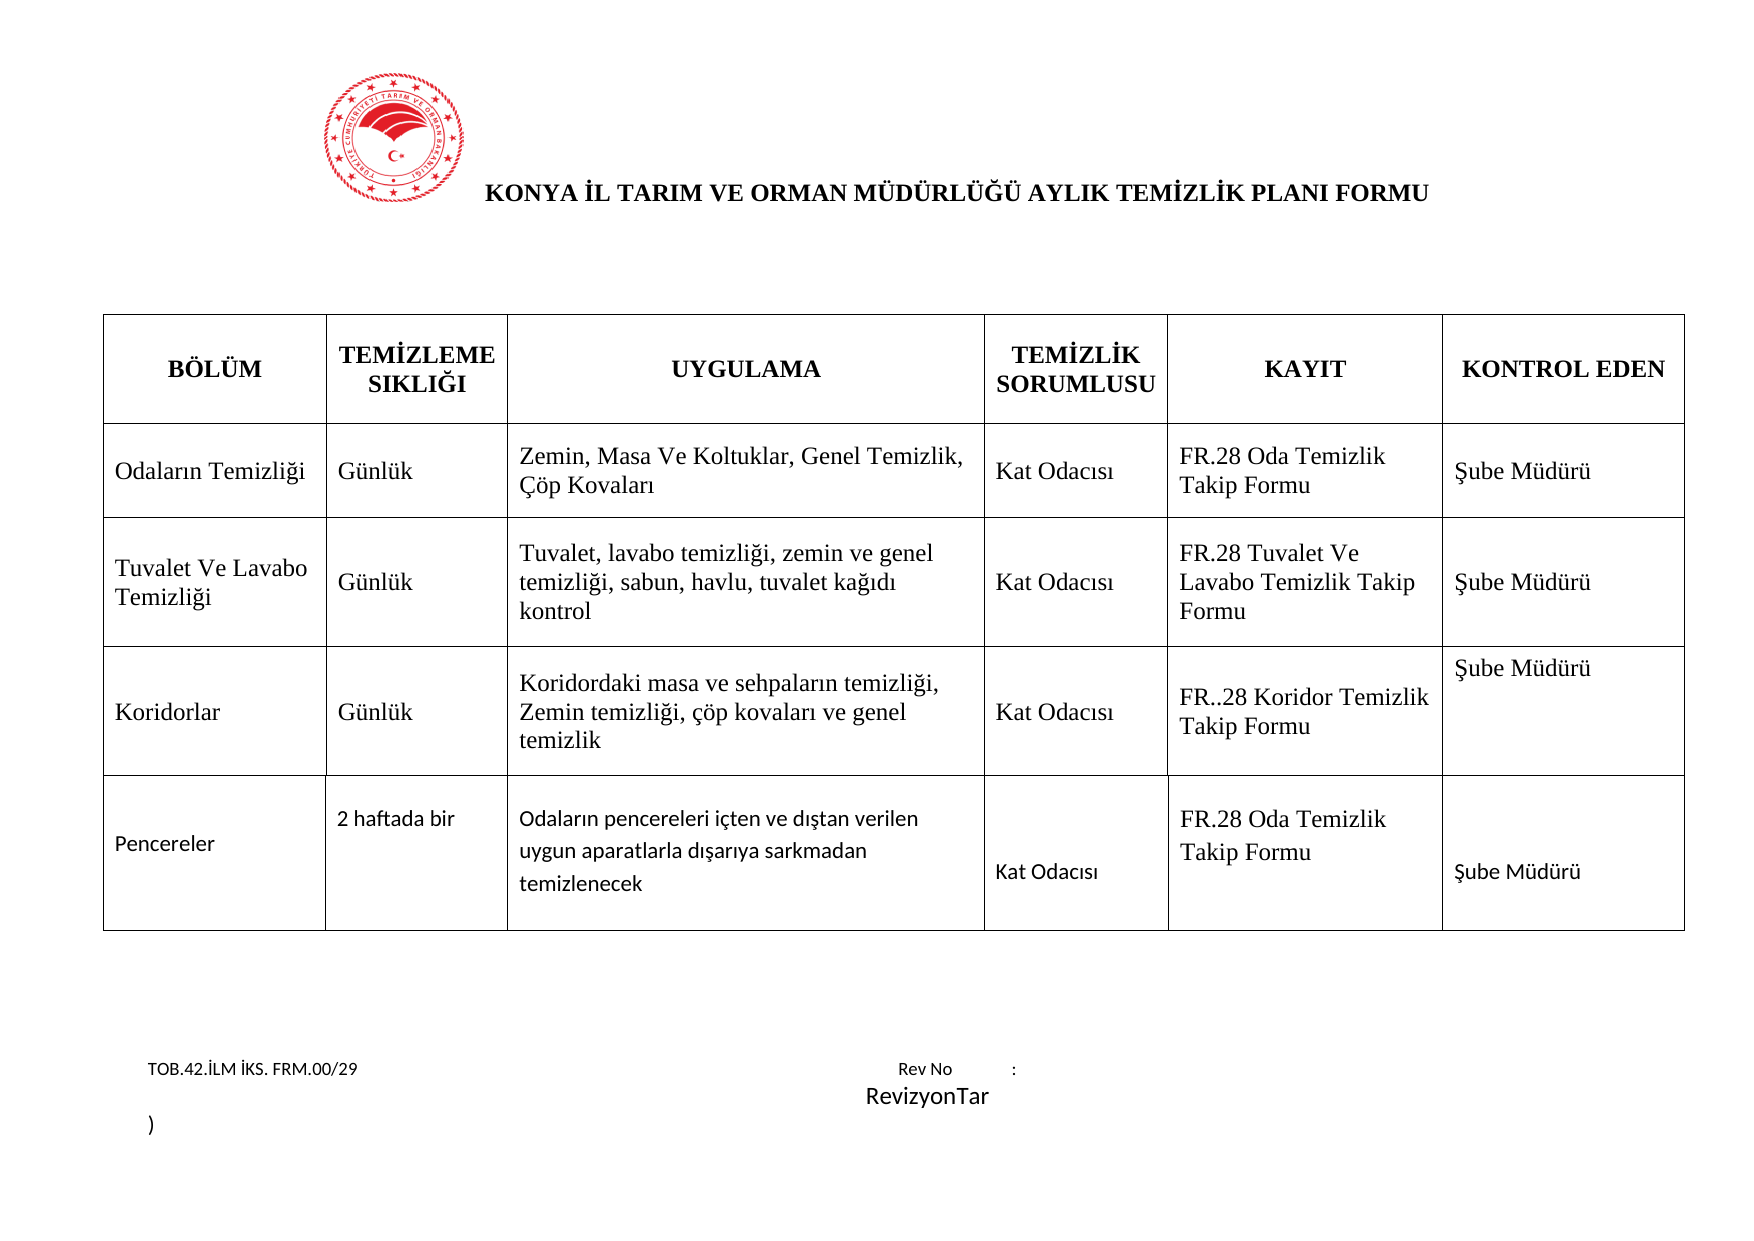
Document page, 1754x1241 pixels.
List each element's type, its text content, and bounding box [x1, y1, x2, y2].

table_header TEMİZLİK SORUMLUSU [985, 315, 1167, 423]
table_header BÖLÜM [104, 315, 326, 423]
table_cell Odaların pencereleri içten ve dıştan verilen uygun aparatlarla dışarıya sarkmadan temizlenecek [508, 776, 984, 930]
table_header KONTROL EDEN [1443, 315, 1684, 423]
table_cell Günlük [327, 424, 507, 517]
table_cell Kat Odacısı [985, 647, 1167, 775]
table_header KAYIT [1168, 315, 1442, 423]
table_cell Odaların Temizliği [104, 424, 326, 517]
table_cell Günlük [327, 518, 507, 646]
table_cell FR.28 Oda Temizlik Takip Formu [1169, 776, 1442, 930]
table_cell FR..28 Koridor Temizlik Takip Formu [1168, 647, 1442, 775]
table_cell Şube Müdürü [1443, 776, 1684, 930]
picture [324, 73, 464, 202]
table_cell Tuvalet Ve Lavabo Temizliği [104, 518, 326, 646]
table_cell Günlük [327, 647, 507, 775]
table_cell Kat Odacısı [985, 424, 1167, 517]
table_cell Koridorlar [104, 647, 326, 775]
table_cell Koridordaki masa ve sehpaların temizliği, Zemin temizliği, çöp kovaları ve genel temizlik [508, 647, 984, 775]
table_cell Pencereler [104, 776, 325, 930]
table_cell Zemin, Masa Ve Koltuklar, Genel Temizlik, Çöp Kovaları [508, 424, 984, 517]
table_header TEMİZLEME SIKLIĞI [327, 315, 507, 423]
table_cell Tuvalet, lavabo temizliği, zemin ve genel temizliği, sabun, havlu, tuvalet kağıdı kontrol [508, 518, 984, 646]
table_cell Kat Odacısı [985, 518, 1167, 646]
table_cell Şube Müdürü [1443, 647, 1684, 775]
table_header UYGULAMA [508, 315, 984, 423]
table_cell FR.28 Oda Temizlik Takip Formu [1168, 424, 1442, 517]
table_cell Şube Müdürü [1443, 518, 1684, 646]
table_cell 2 haftada bir [326, 776, 507, 930]
table_cell FR.28 Tuvalet Ve Lavabo Temizlik Takip Formu [1168, 518, 1442, 646]
table_cell Şube Müdürü [1443, 424, 1684, 517]
table_cell Kat Odacısı [985, 776, 1168, 930]
